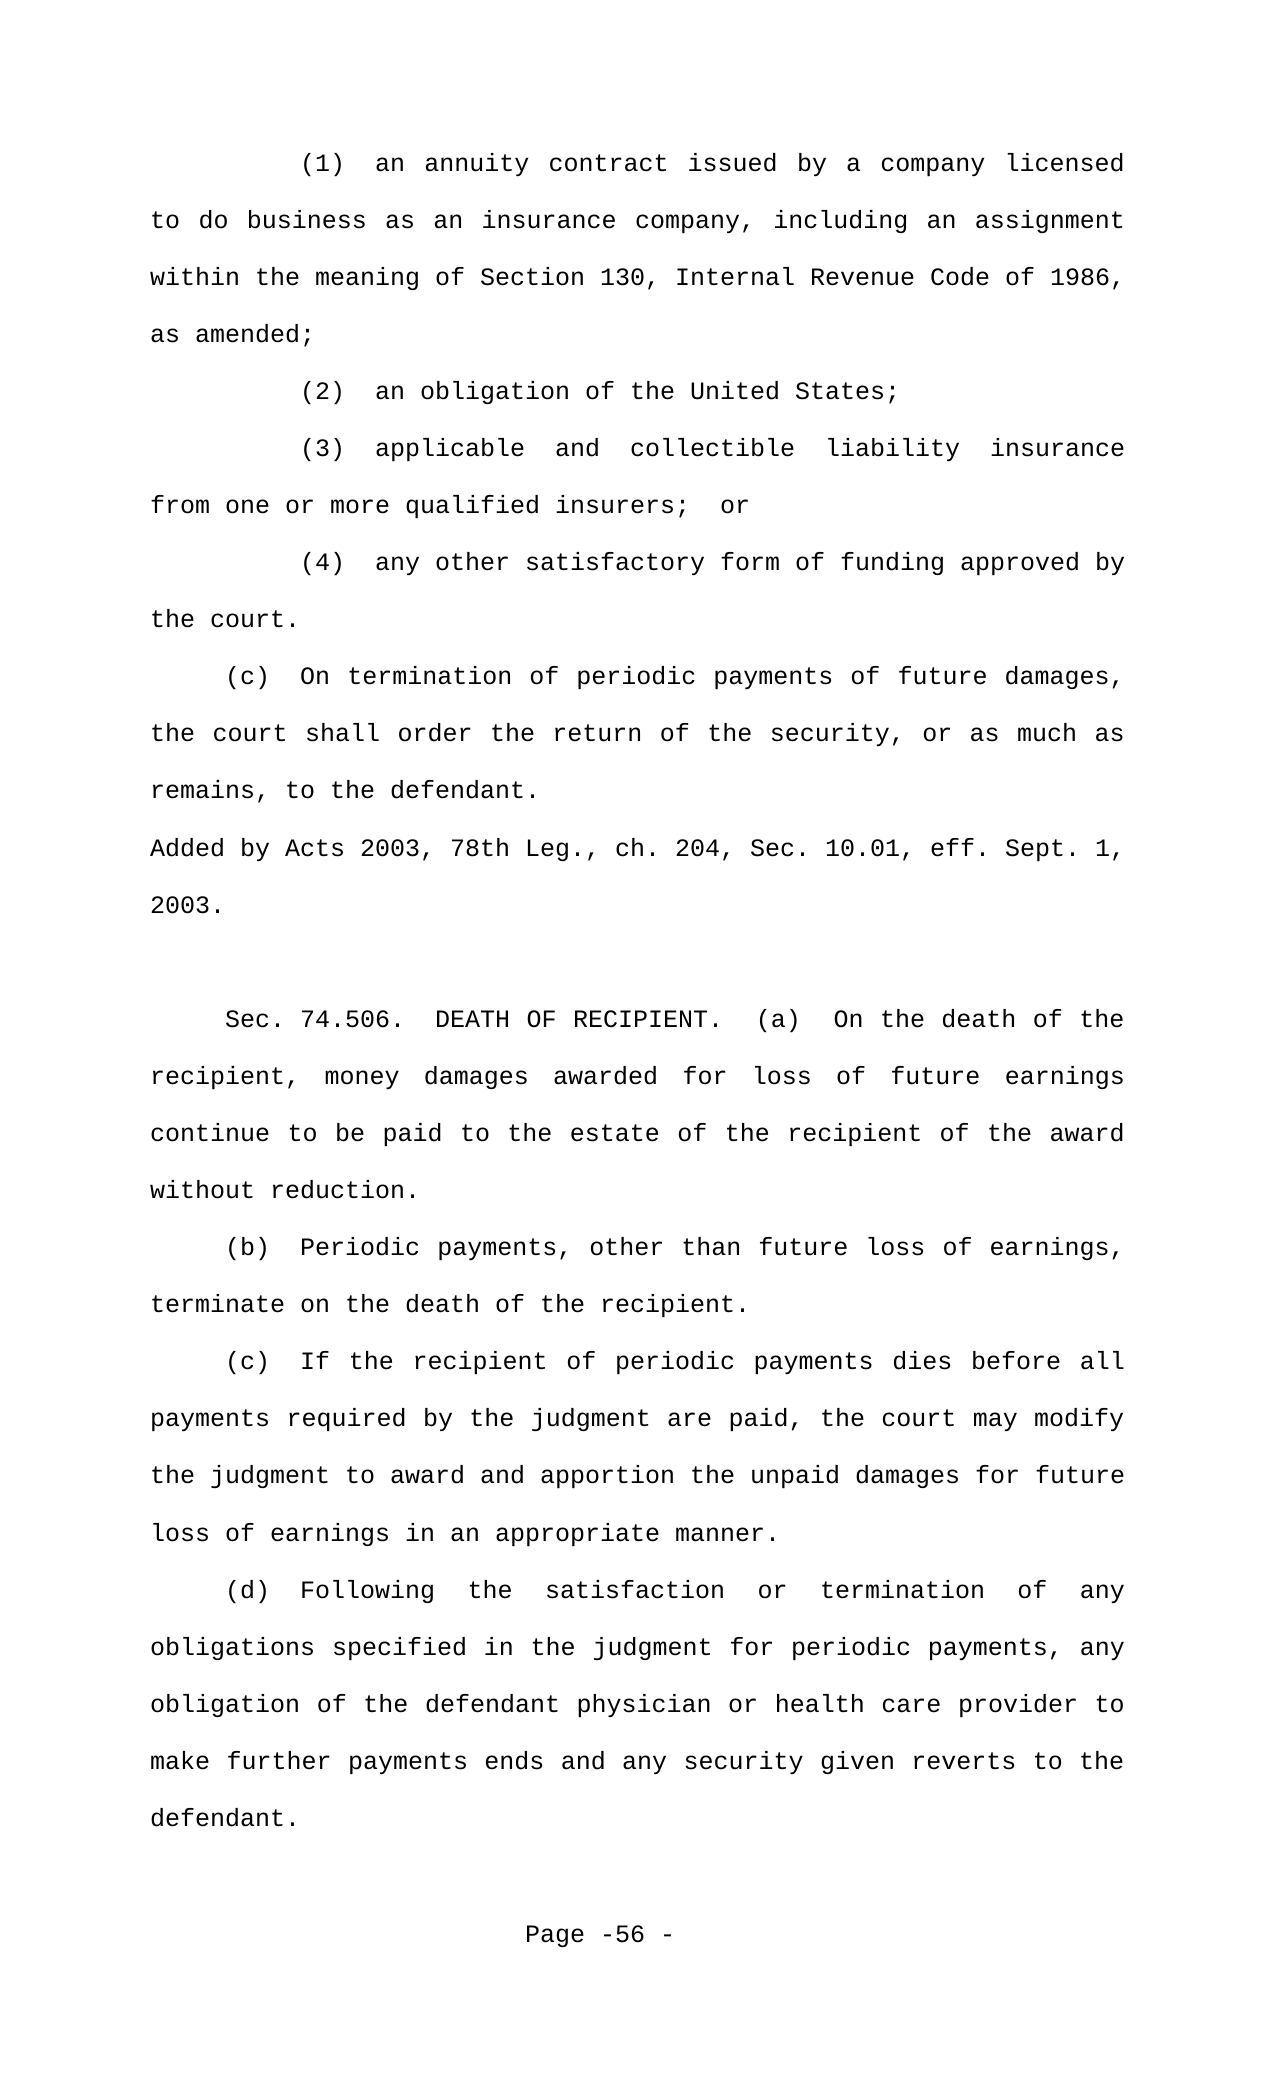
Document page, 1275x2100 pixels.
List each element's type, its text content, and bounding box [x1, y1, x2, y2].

text (3) applicable and collectible liability insurance from one or more qualified insurers; or [150, 435, 1125, 521]
text Sec. 74.506. DEATH OF RECIPIENT. (a) On the death of the recipient, money damages awarded for loss of future earnings continue to be paid to the estate of the recipient of the award without reduction. [150, 1006, 1125, 1206]
text (1) an annuity contract issued by a company licensed to do business as an insurance company, including an assignment within the meaning of Section 130, Internal Revenue Code of 1986, as amended; [150, 150, 1125, 350]
text (c) On termination of periodic payments of future damages, the court shall order the return of the security, or as much as remains, to the defendant. [150, 664, 1125, 806]
text Added by Acts 2003, 78th Leg., ch. 204, Sec. 10.01, eff. Sept. 1, 2003. [150, 835, 1125, 921]
text (d) Following the satisfaction or termination of any obligations specified in the judgment for periodic payments, any obligation of the defendant physician or health care provider to make further payments ends and any security given reverts to the defendant. [150, 1577, 1125, 1834]
text (b) Periodic payments, other than future loss of earnings, terminate on the death of the recipient. [150, 1234, 1125, 1320]
text (4) any other satisfactory form of funding approved by the court. [150, 549, 1125, 635]
text (c) If the recipient of periodic payments dies before all payments required by the judgment are paid, the court may modify the judgment to award and apportion the unpaid damages for future loss of earnings in an appropriate manner. [150, 1349, 1125, 1548]
text (2) an obligation of the United States; [150, 378, 1125, 407]
